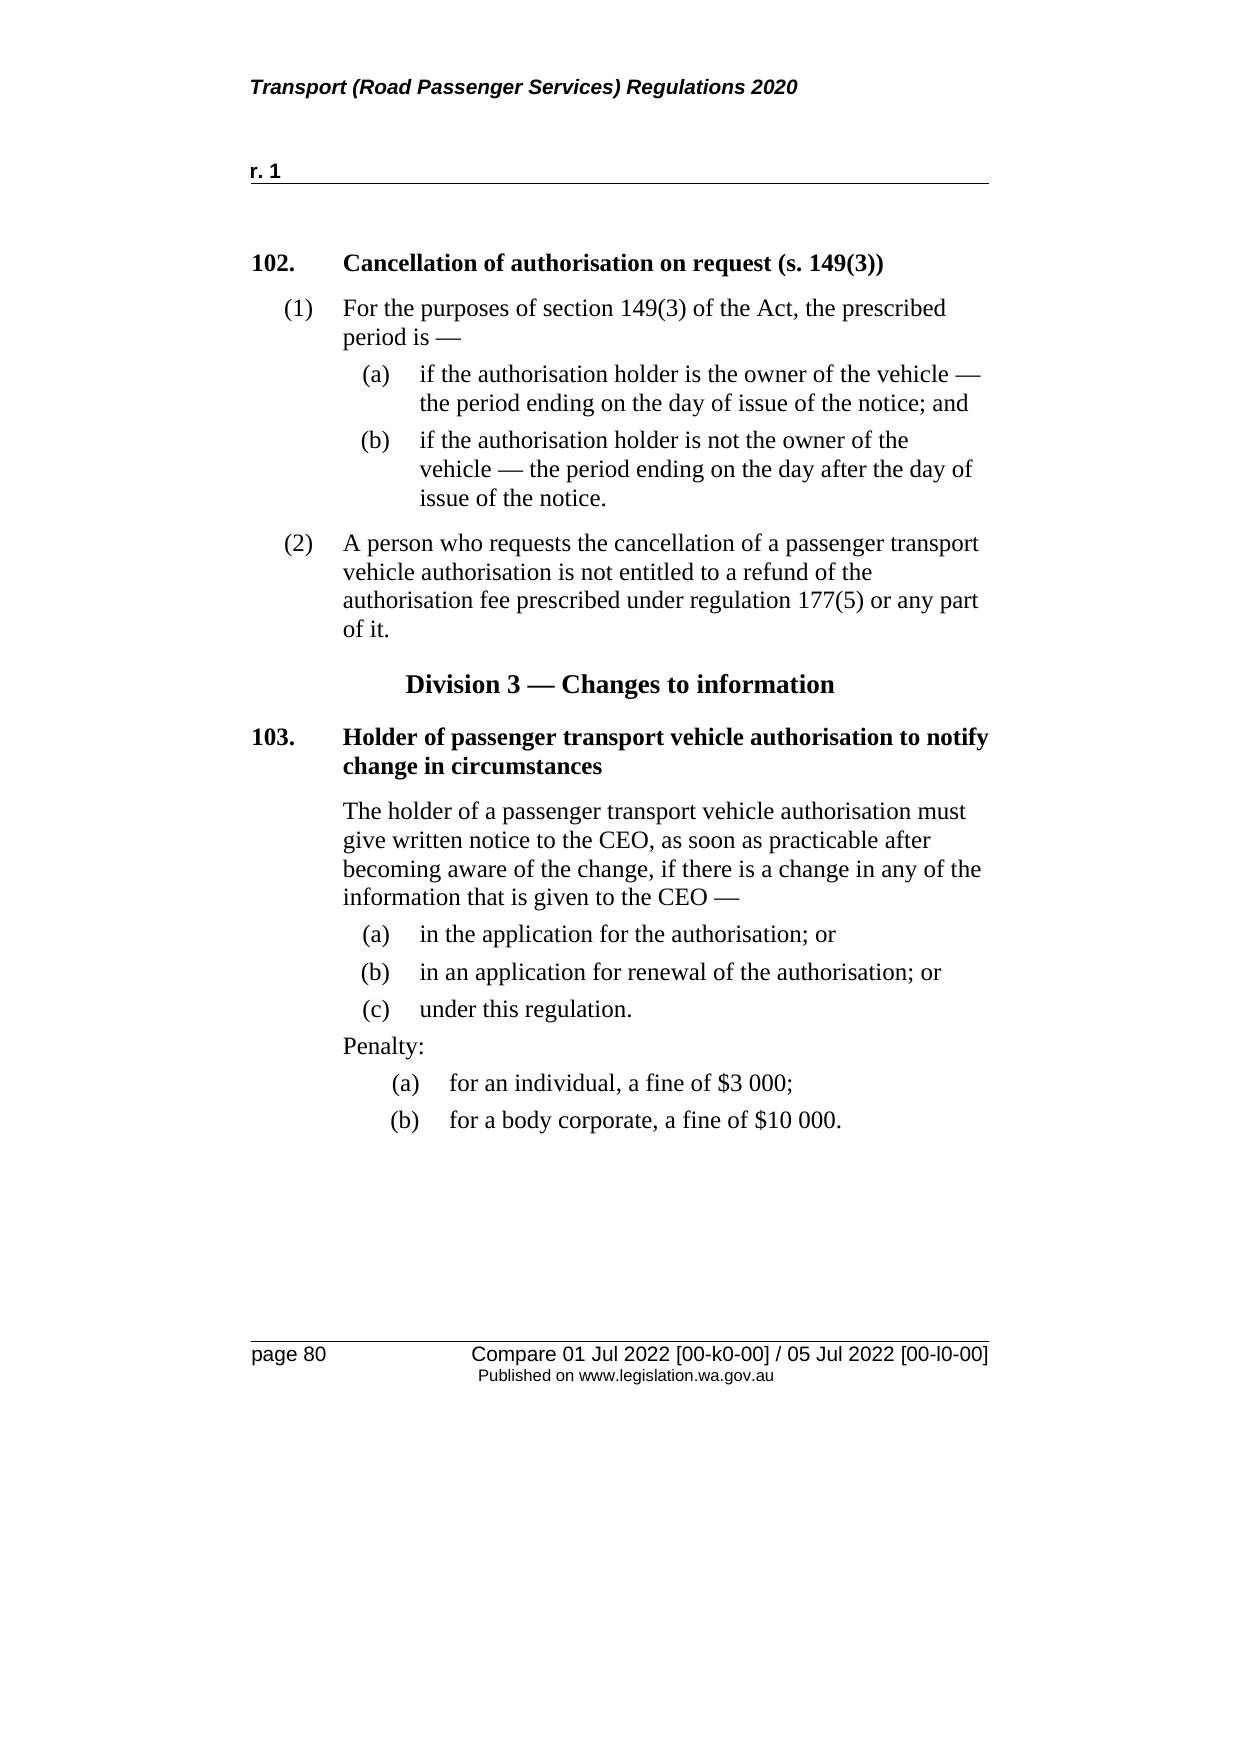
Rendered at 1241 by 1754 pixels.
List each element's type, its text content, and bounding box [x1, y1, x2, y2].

text (b) if the authorisation holder is not the owner of the vehicle — the period ending on the day after the day of issue of the notice. [251, 425, 989, 511]
subtitle 103. Holder of passenger transport vehicle authorisation to notify change in circumstances [251, 722, 989, 779]
subtitle Division 3 — Changes to information [251, 668, 989, 699]
text Penalty: [251, 1031, 989, 1059]
subtitle 102. Cancellation of authorisation on request (s. 149(3)) [251, 248, 989, 277]
text (c) under this regulation. [251, 994, 989, 1022]
text (a) if the authorisation holder is the owner of the vehicle — the period ending on the day of issue of the notice; and [251, 359, 989, 417]
text (b) in an application for renewal of the authorisation; or [251, 957, 989, 985]
text (1) For the purposes of section 149(3) of the Act, the prescribed period is — [251, 293, 989, 351]
text (a) for an individual, a fine of $3 000; [251, 1068, 989, 1097]
text The holder of a passenger transport vehicle authorisation must give written notice to the CEO, as soon as practicable after becoming aware of the change, if there is a change in any of the information that is given to the CEO — [251, 796, 989, 911]
text (2) A person who requests the cancellation of a passenger transport vehicle authorisation is not entitled to a refund of the authorisation fee prescribed under regulation 177(5) or any part of it. [251, 528, 989, 643]
text (a) in the application for the authorisation; or [251, 919, 989, 948]
text (b) for a body corporate, a fine of $10 000. [251, 1105, 989, 1134]
